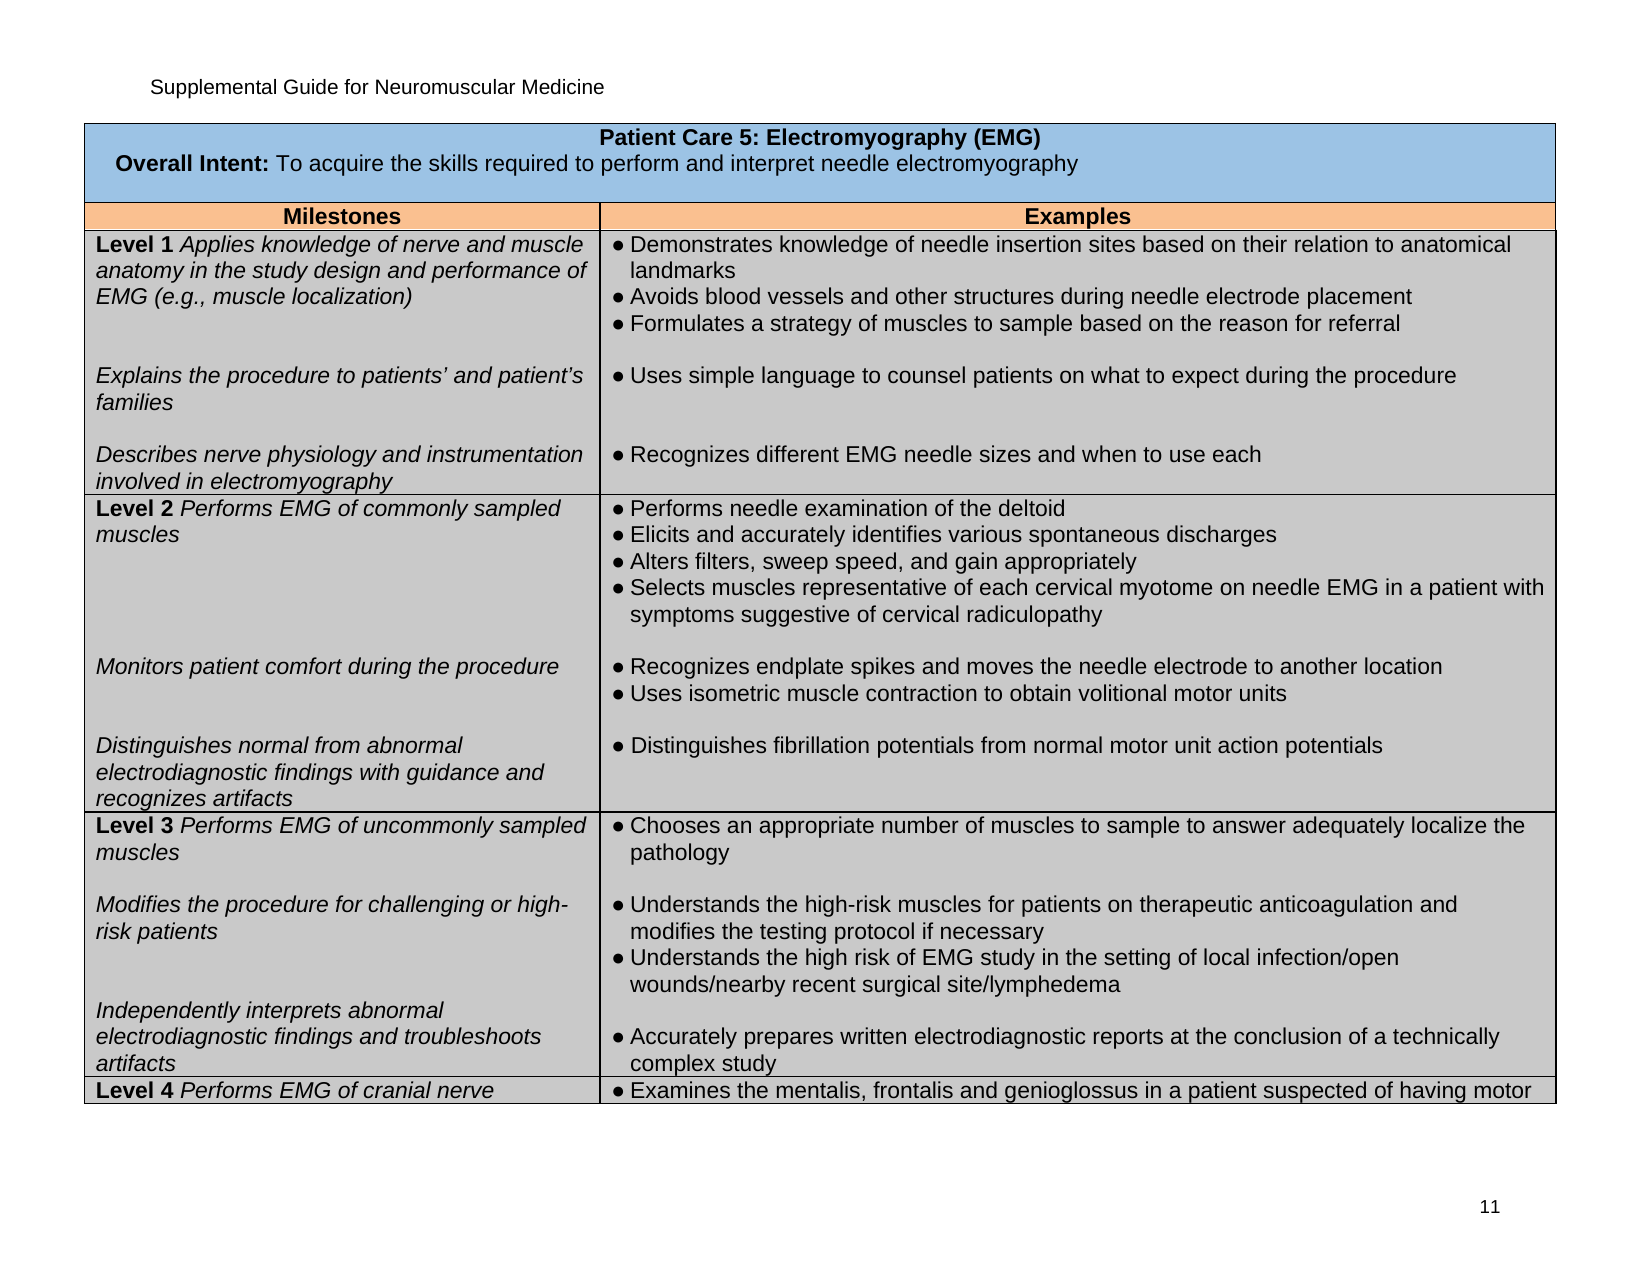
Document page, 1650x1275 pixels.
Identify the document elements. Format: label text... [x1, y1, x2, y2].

table_cell Performs needle examination of the deltoid Elicits and accurately identifies various spontaneous discharges Alters filters, sweep speed, and gain appropriately Selects muscles representative of each cervical myotome on needle EMG in a patient with symptoms suggestive of cervical radiculopathy Recognizes endplate spikes and moves the needle electrode to another location Uses isometric muscle contraction to obtain volitional motor units Distinguishes fibrillation potentials from normal motor unit action potentials [601, 495, 1555, 811]
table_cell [85, 1077, 599, 1103]
table_cell Milestones [85, 203, 599, 229]
table_cell Demonstrates knowledge of needle insertion sites based on their relation to anatomical landmarks Avoids blood vessels and other structures during needle electrode placement Formulates a strategy of muscles to sample based on the reason for referral Uses simple language to counsel patients on what to expect during the procedure Recognizes different EMG needle sizes and when to use each [601, 231, 1555, 494]
table_cell Chooses an appropriate number of muscles to sample to answer adequately localize the pathology Understands the high-risk muscles for patients on therapeutic anticoagulation and modifies the testing protocol if necessary Understands the high risk of EMG study in the setting of local infection/open wounds/nearby recent surgical site/lymphedema Accurately prepares written electrodiagnostic reports at the conclusion of a technically complex study [601, 813, 1555, 1076]
table_header Patient Care 5: Electromyography (EMG) Overall Intent: To acquire the skills required to perform and interpret needle electromyography [85, 124, 1555, 202]
table_cell Examples [601, 203, 1555, 229]
table_cell Level 1 Applies knowledge of nerve and muscle anatomy in the study design and performance of EMG (e.g., muscle localization) Explains the procedure to patients’ and patient’s families Describes nerve physiology and instrumentation involved in electromyography [85, 231, 599, 494]
table_cell Level 3 Performs EMG of uncommonly sampled muscles Modifies the procedure for challenging or high-risk patients Independently interprets abnormal electrodiagnostic findings and troubleshoots artifacts [85, 813, 599, 1076]
table_cell Level 2 Performs EMG of commonly sampled muscles Monitors patient comfort during the procedure Distinguishes normal from abnormal electrodiagnostic findings with guidance and recognizes artifacts [85, 495, 599, 811]
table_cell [601, 1077, 1555, 1103]
